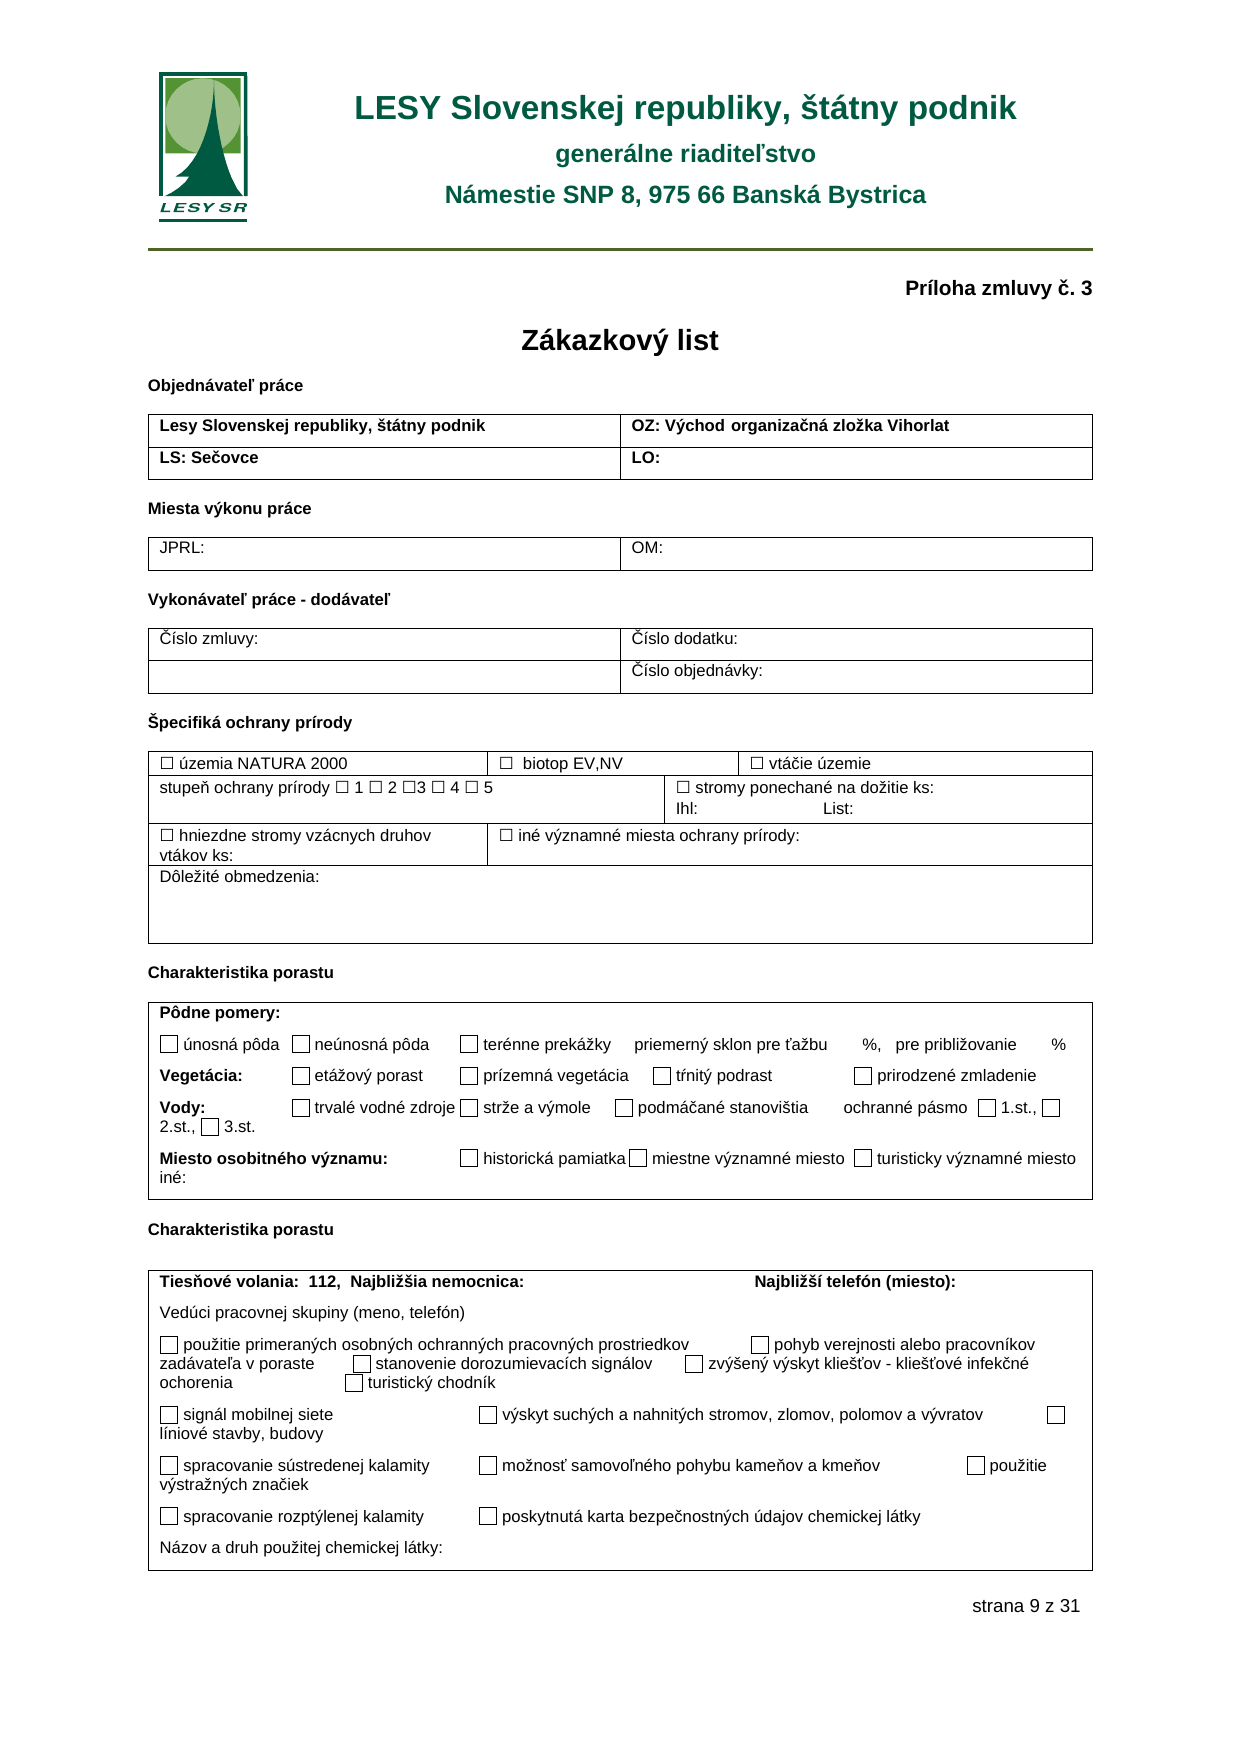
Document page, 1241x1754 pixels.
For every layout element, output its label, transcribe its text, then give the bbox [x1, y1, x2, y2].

table_cell hniezdne stromy vzácnych druhov vtákov ks: [149, 824, 487, 865]
table_header Pôdne pomery: únosná pôda neúnosná pôda terénne prekážky priemerný sklon pre ťažbu %, pre približovanie % Vegetácia: etážový porast prízemná vegetácia tŕnitý podrast prirodzené zmladenie Vody: trvalé vodné zdroje strže a výmole podmáčané stanovištia ochranné pásmo 1.st., 2.st., 3.st. Miesto osobitného významu: historická pamiatka miestne významné miesto turisticky významné miesto iné: [149, 1003, 1092, 1199]
table_header vtáčie územie [739, 752, 1092, 775]
text Vykonávateľ práce - dodávateľ [148, 590, 1093, 609]
table_cell iné významné miesta ochrany prírody: [488, 824, 1092, 865]
table_cell LO: [621, 448, 1092, 479]
text Charakteristika porastu [148, 963, 1093, 982]
table_cell Číslo objednávky: [621, 661, 1092, 692]
table_header Lesy Slovenskej republiky, štátny podnik [149, 415, 620, 447]
text Príloha zmluvy č. 3 [148, 275, 1093, 299]
text Objednávateľ práce [148, 376, 1093, 395]
table_header JPRL: [149, 538, 620, 569]
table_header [149, 1271, 1092, 1570]
text Miesta výkonu práce [148, 499, 1093, 518]
table_header OM: [621, 538, 1092, 569]
table_cell LS: Sečovce [149, 448, 620, 479]
table_header OZ: Východ organizačná zložka Vihorlat [621, 415, 1092, 447]
table_header biotop EV,NV [488, 752, 738, 775]
table_cell stromy ponechané na dožitie ks: Ihl: List: [665, 776, 1092, 822]
text Charakteristika porastu [148, 1219, 1093, 1239]
text Špecifiká ochrany prírody [148, 713, 1093, 732]
table_header Číslo dodatku: [621, 629, 1092, 660]
table_header Číslo zmluvy: [149, 629, 620, 660]
text Zákazkový list [148, 323, 1093, 357]
table_cell [149, 661, 620, 692]
table_header územia NATURA 2000 [149, 752, 487, 775]
table_cell stupeň ochrany prírody 1 2 3 4 5 [149, 776, 664, 822]
table_cell Dôležité obmedzenia: [149, 866, 1092, 943]
